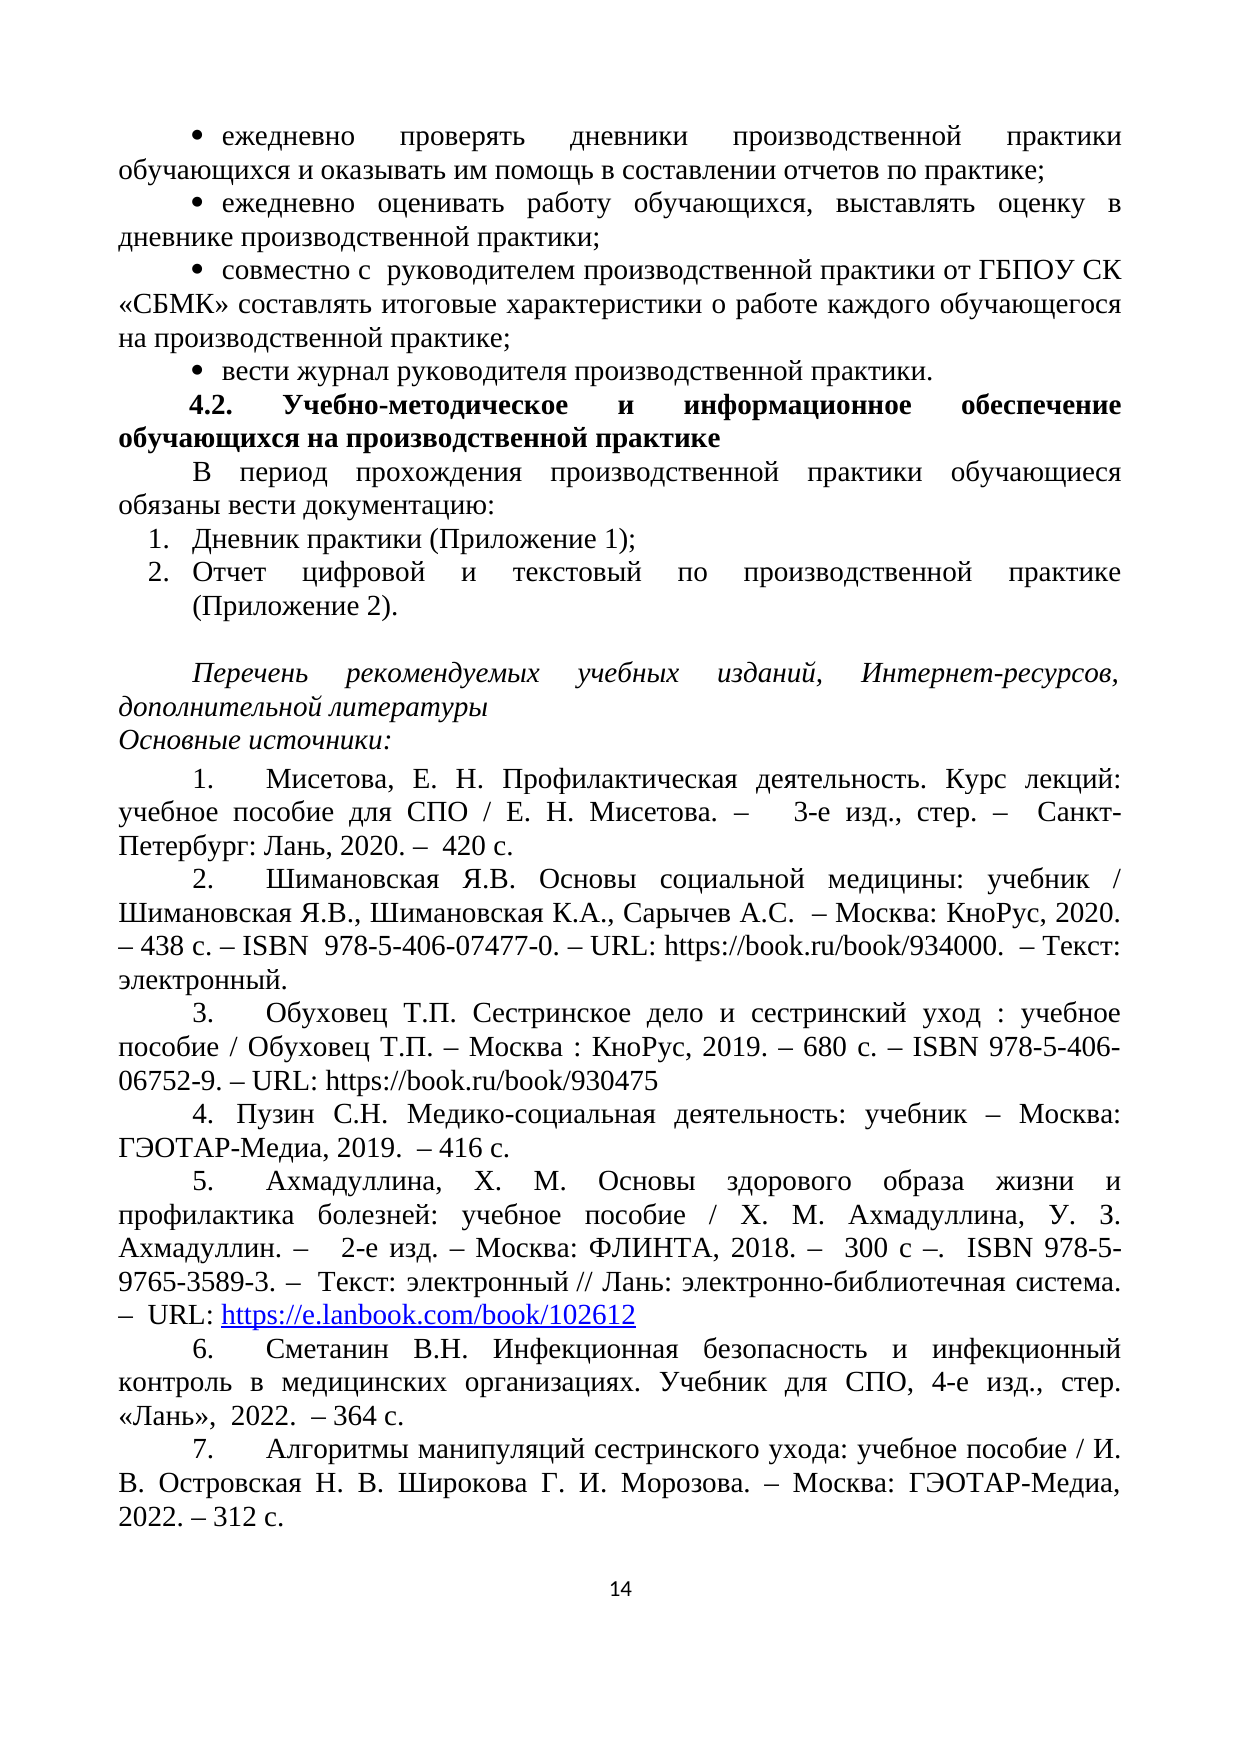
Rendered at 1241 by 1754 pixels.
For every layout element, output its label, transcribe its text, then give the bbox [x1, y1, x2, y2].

text В период прохождения производственной практики обучающиеся обязаны вести документацию: [118, 454, 1122, 521]
list Отчет цифровой и текстовый по производственной практике (Приложение 2). [148, 554, 1122, 622]
list вести журнал руководителя производственной практики. [118, 353, 1122, 387]
list Алгоритмы манипуляций сестринского ухода: учебное пособие / И. В. Островская Н. В. Широкова Г. И. Морозова. – Москва: ГЭОТАР-Медиа, 2022. – 312 с. [118, 1432, 1122, 1532]
list Ахмадуллина, Х. М. Основы здорового образа жизни и профилактика болезней: учебное пособие / Х. М. Ахмадуллина, У. З. Ахмадуллин. – 2-е изд. – Москва: ФЛИНТА, 2018. – 300 с –. ISBN 978-5-9765-3589-3. – Текст: электронный // Лань: электронно-библиотечная система. – URL: https://e.lanbook.com/book/102612 [118, 1230, 1122, 1331]
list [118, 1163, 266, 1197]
list совместно с руководителем производственной практики от ГБПОУ СК «СБМК» составлять итоговые характеристики о работе каждого обучающегося на производственной практике; [118, 252, 1122, 353]
list Дневник практики (Приложение 1); [118, 521, 1122, 554]
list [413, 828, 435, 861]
text Перечень рекомендуемых учебных изданий, Интернет-ресурсов, дополнительной литературы [118, 655, 1122, 722]
list ежедневно проверять дневники производственной практики обучающихся и оказывать им помощь в составлении отчетов по практике; [118, 118, 1122, 185]
list ежедневно оценивать работу обучающихся, выставлять оценку в дневнике производственной практики; [118, 185, 1122, 252]
text 4.2. Учебно-методическое и информационное обеспечение обучающихся на производственной практике [118, 387, 1122, 454]
list Сметанин В.Н. Инфекционная безопасность и инфекционный контроль в медицинских организациях. Учебник для СПО, 4-е изд., стер. «Лань», 2022. – 364 с. [118, 1331, 1122, 1432]
list Мисетова, Е. Н. Профилактическая деятельность. Курс лекций: учебное пособие для СПО / Е. Н. Мисетова. – 3-е изд., стер. – Санкт-Петербург: Лань, 2020. – 420 с. [521, 794, 1122, 861]
list Шимановская Я.В. Основы социальной медицины: учебник / Шимановская Я.В., Шимановская К.А., Сарычев А.С. – Москва: КноРус, 2020. – 438 с. – ISBN 978-5-406-07477-0. – URL: https://book.ru/book/934000. – Текст: электронный. [118, 861, 1122, 996]
list Обуховец Т.П. Сестринское дело и сестринский уход : учебное пособие / Обуховец Т.П. – Москва : КноРус, 2019. – 680 с. – ISBN 978-5-406-06752-9. – URL: https://book.ru/book/930475 [118, 996, 1122, 1096]
list Пузин С.Н. Медико-социальная деятельность: учебник – Москва: ГЭОТАР-Медиа, 2019. – 416 с. [118, 1096, 1122, 1163]
text Основные источники: [118, 722, 1122, 756]
